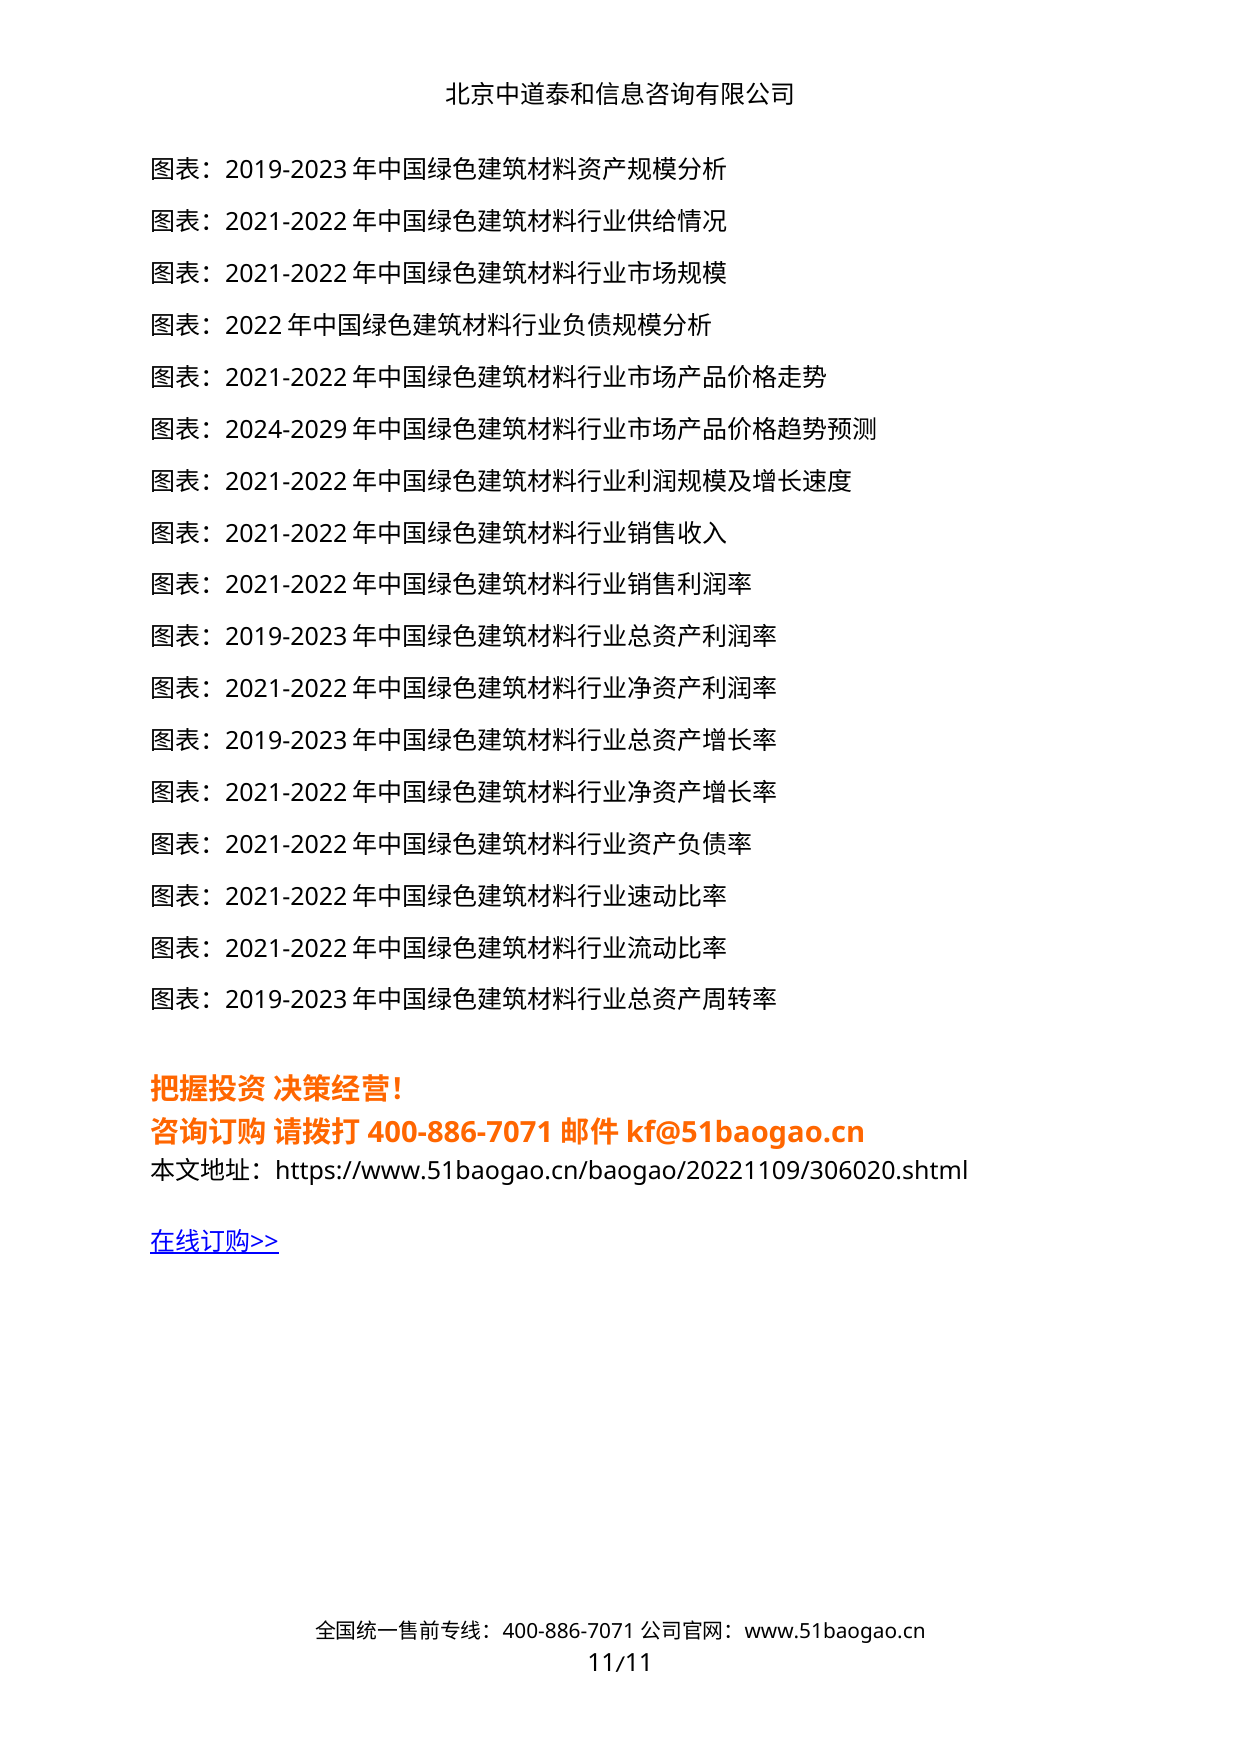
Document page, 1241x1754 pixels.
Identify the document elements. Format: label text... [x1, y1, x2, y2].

text 图表：2021-2022年中国绿色建筑材料行业净资产利润率 [150, 669, 1090, 705]
text 图表：2019-2023年中国绿色建筑材料行业总资产周转率 [150, 980, 1090, 1016]
text 图表：2021-2022年中国绿色建筑材料行业销售利润率 [150, 565, 1090, 601]
text 把握投资 决策经营！咨询订购 请拨打 400-886-7071 邮件 kf@51baogao.cn本文地址：https://www.51baogao.cn/baogao/20221109/306020.shtml [150, 1032, 1090, 1187]
text 图表：2021-2022年中国绿色建筑材料行业市场产品价格走势 [150, 357, 1090, 394]
text 图表：2019-2023年中国绿色建筑材料行业总资产增长率 [150, 721, 1090, 757]
text 图表：2021-2022年中国绿色建筑材料行业速动比率 [150, 876, 1090, 912]
text 图表：2019-2023年中国绿色建筑材料行业总资产利润率 [150, 617, 1090, 653]
text 图表：2021-2022年中国绿色建筑材料行业流动比率 [150, 928, 1090, 964]
text 图表：2021-2022年中国绿色建筑材料行业资产负债率 [150, 824, 1090, 861]
text 图表：2021-2022年中国绿色建筑材料行业市场规模 [150, 254, 1090, 290]
text 图表：2021-2022年中国绿色建筑材料行业利润规模及增长速度 [150, 461, 1090, 497]
text 图表：2022年中国绿色建筑材料行业负债规模分析 [150, 306, 1090, 342]
text 图表：2021-2022年中国绿色建筑材料行业销售收入 [150, 513, 1090, 549]
text 在线订购>> [150, 1187, 1090, 1257]
text 图表：2019-2023年中国绿色建筑材料资产规模分析 [150, 150, 1090, 186]
text 图表：2024-2029年中国绿色建筑材料行业市场产品价格趋势预测 [150, 409, 1090, 446]
text 图表：2021-2022年中国绿色建筑材料行业净资产增长率 [150, 772, 1090, 809]
text 图表：2021-2022年中国绿色建筑材料行业供给情况 [150, 202, 1090, 238]
